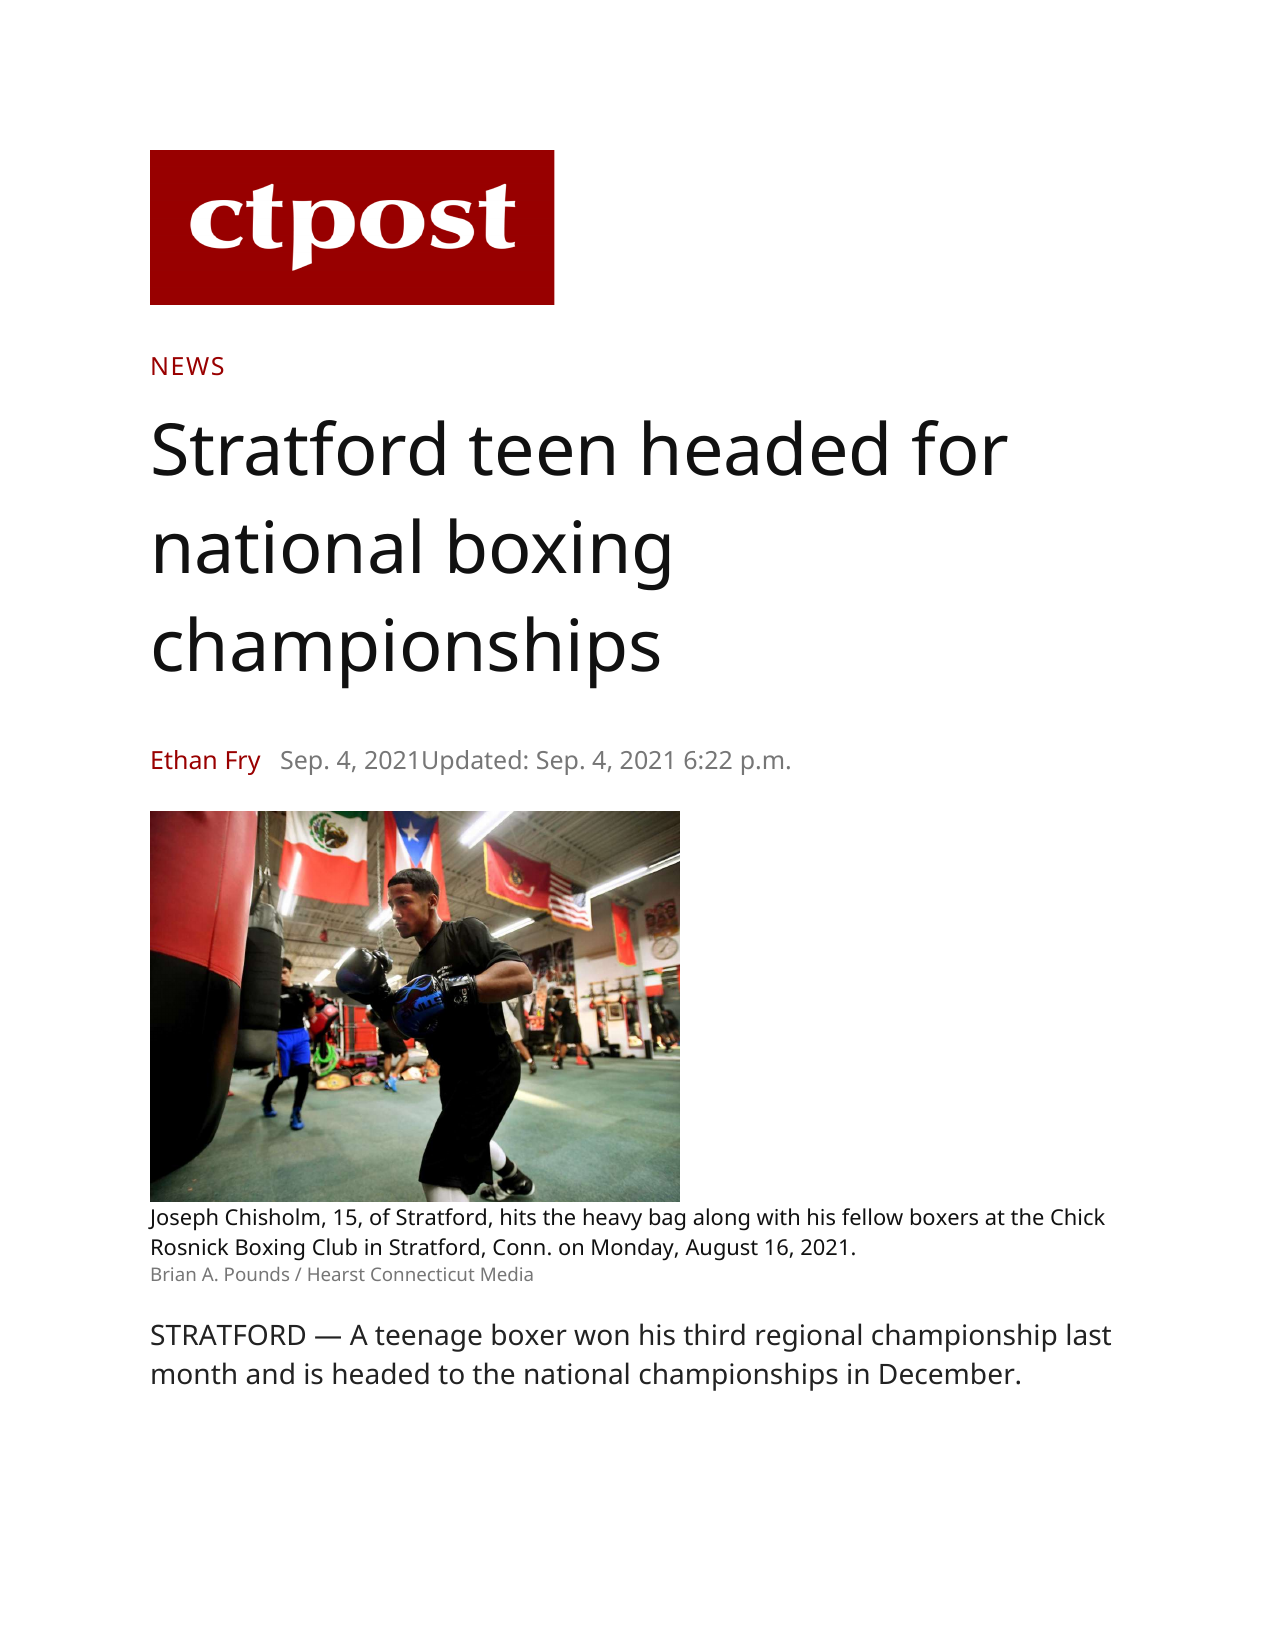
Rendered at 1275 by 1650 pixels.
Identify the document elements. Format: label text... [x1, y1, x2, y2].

picture [150, 811, 680, 1202]
text NEWS [150, 349, 1125, 383]
text Stratford teen headed for national boxing championships [150, 399, 1125, 692]
text Brian A. Pounds / Hearst Connecticut Media [150, 1261, 1125, 1287]
text STRATFORD — A teenage boxer won his third regional championship last month and is headed to the national championships in December. [150, 1316, 1125, 1392]
text Ethan Fry Sep. 4, 2021Updated: Sep. 4, 2021 6:22 p.m. [150, 743, 1125, 777]
picture [150, 150, 555, 305]
text Joseph Chisholm, 15, of Stratford, hits the heavy bag along with his fellow boxers at the Chick Rosnick Boxing Club in Stratford, Conn. on Monday, August 16, 2021. [150, 1202, 1125, 1261]
